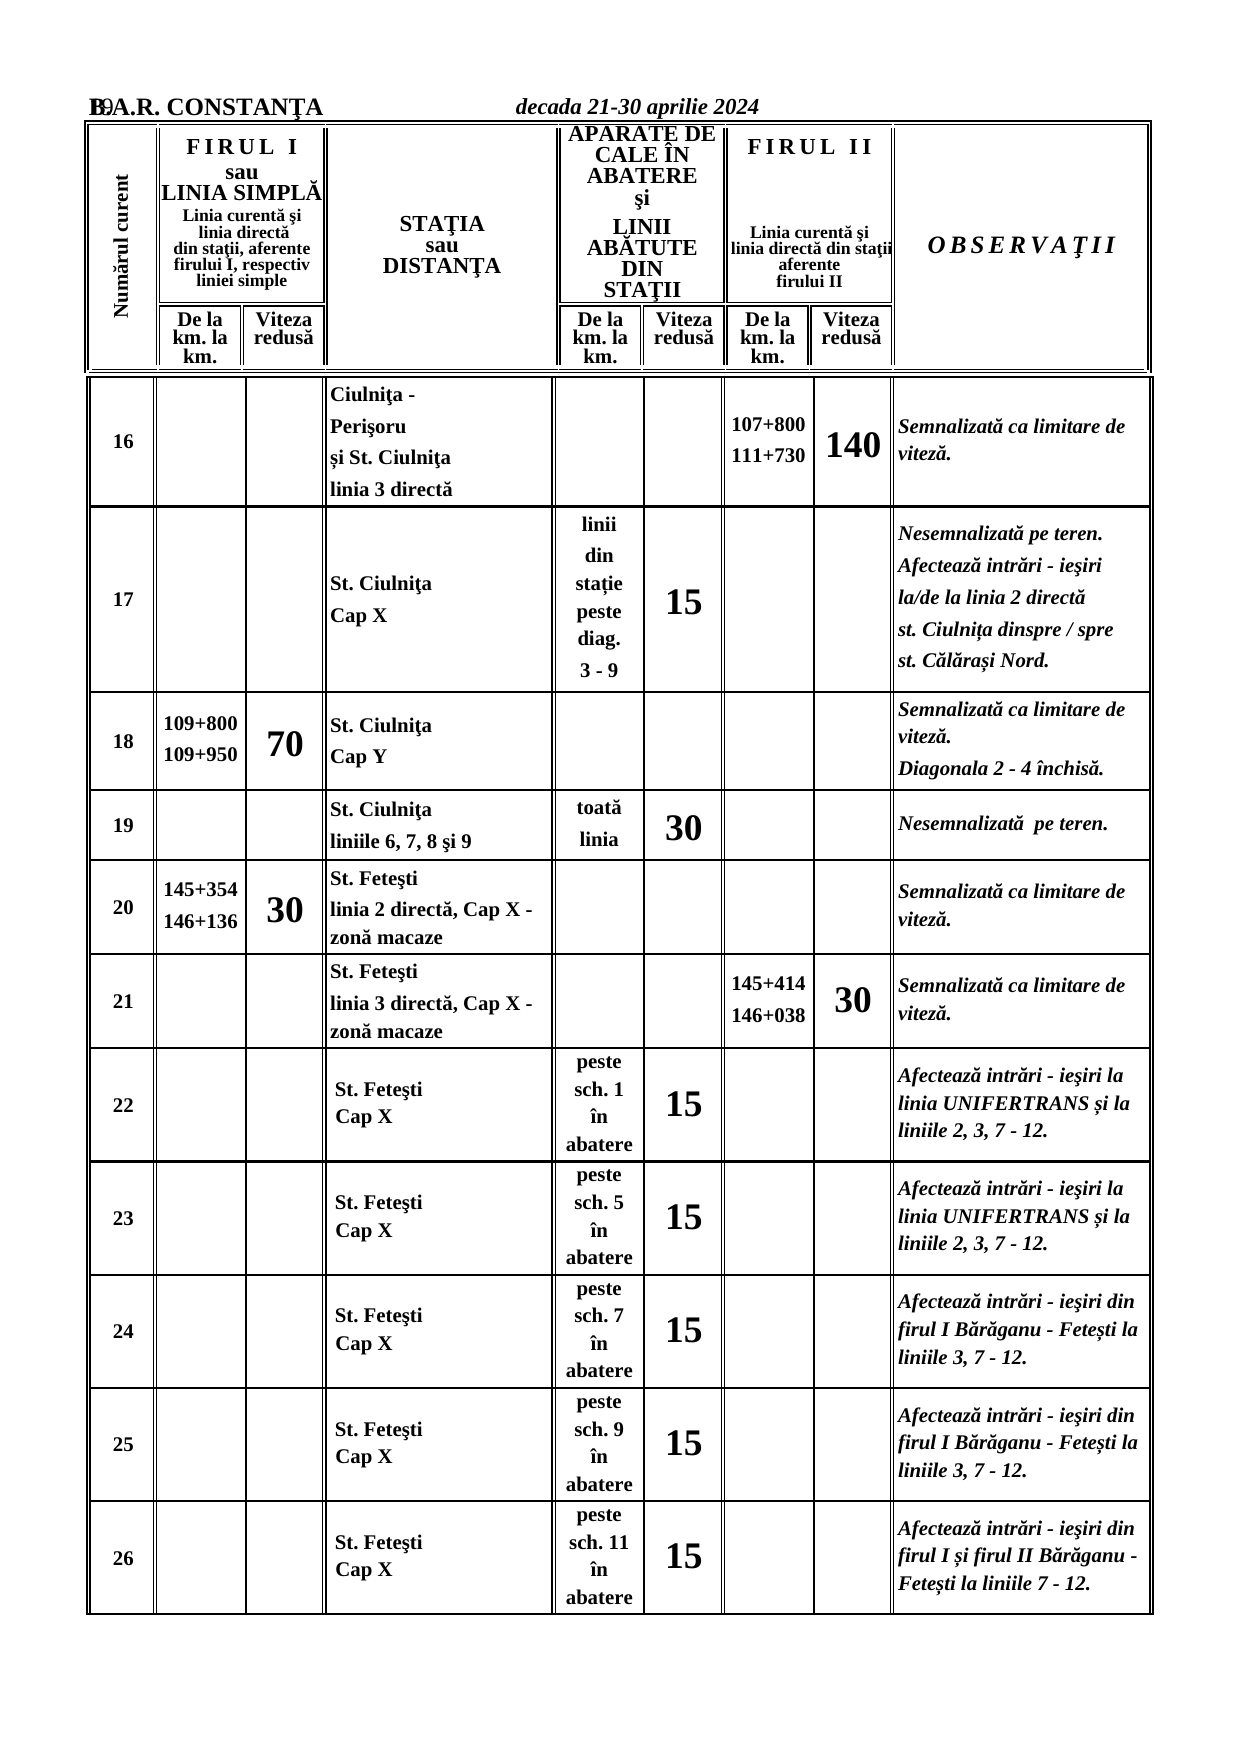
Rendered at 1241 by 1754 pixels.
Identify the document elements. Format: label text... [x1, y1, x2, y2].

table_cell 15 [645, 1163, 721, 1273]
table_cell Semnalizată ca limitare de viteză. [894, 378, 1149, 505]
table_cell peste sch. 9 în abatere [556, 1389, 643, 1500]
table_cell 109+800 109+950 [157, 693, 245, 789]
table_cell [157, 1276, 245, 1387]
table_cell [247, 1276, 322, 1387]
table_cell [247, 1502, 322, 1613]
table_cell [815, 693, 890, 789]
table_cell 145+354 146+136 [157, 861, 245, 953]
table_cell [157, 378, 245, 505]
table_cell [725, 791, 813, 859]
table_cell St. Ciulniţa Cap Y [327, 693, 551, 789]
table_cell peste sch. 5 în abatere [556, 1163, 643, 1273]
table_cell [556, 861, 643, 953]
table_cell [247, 955, 322, 1047]
table_cell 145+414 146+038 [725, 955, 813, 1047]
table_cell [157, 791, 245, 859]
table_cell [645, 955, 721, 1047]
table_cell Afectează intrări - ieşiri din firul I Bărăganu - Fetești la liniile 3, 7 - 12. [894, 1276, 1149, 1387]
table_cell 140 [815, 378, 890, 505]
table_cell [815, 1389, 890, 1500]
table_cell peste sch. 11 în abatere [556, 1502, 643, 1613]
table_cell [725, 508, 813, 691]
table_cell peste sch. 1 în abatere [556, 1049, 643, 1160]
table_cell Semnalizată ca limitare de viteză. [894, 861, 1149, 953]
table_cell St. Feteşti Cap X [327, 1049, 551, 1160]
table_cell [91, 508, 153, 691]
table_cell [91, 1276, 153, 1387]
table_cell 15 [645, 1389, 721, 1500]
table_cell [725, 1276, 813, 1387]
table_cell toată linia [556, 791, 643, 859]
table_cell St. Feteşti linia 3 directă, Cap X - zonă macaze [327, 955, 551, 1047]
table_cell [91, 693, 153, 789]
table_cell [725, 693, 813, 789]
table_cell [247, 791, 322, 859]
table_cell [725, 861, 813, 953]
table_cell [157, 1502, 245, 1613]
table_cell 30 [645, 791, 721, 859]
table_cell [725, 1389, 813, 1500]
table_cell [247, 1389, 322, 1500]
table_cell [725, 1502, 813, 1613]
table_cell 70 [247, 693, 322, 789]
table_cell [645, 861, 721, 953]
table_cell [556, 693, 643, 789]
table_cell [815, 1502, 890, 1613]
table_cell [815, 1276, 890, 1387]
table_cell Semnalizată ca limitare de viteză. [894, 955, 1149, 1047]
table_cell Semnalizată ca limitare de viteză. Diagonala 2 - 4 închisă. [894, 693, 1149, 789]
table_cell [645, 693, 721, 789]
table_cell peste sch. 7 în abatere [556, 1276, 643, 1387]
table_cell [815, 508, 890, 691]
table_cell St. Feteşti Cap X [327, 1163, 551, 1273]
table_cell [91, 1163, 153, 1273]
table_cell 15 [645, 1276, 721, 1387]
table_cell [157, 955, 245, 1047]
table_cell Afectează intrări - ieşiri la linia UNIFERTRANS și la liniile 2, 3, 7 - 12. [894, 1163, 1149, 1273]
table_cell [157, 1163, 245, 1273]
table_cell [645, 378, 721, 505]
table_cell linii din stație peste diag. 3 - 9 [556, 508, 643, 691]
table_cell [91, 1502, 153, 1613]
table_cell 107+800 111+730 [725, 378, 813, 505]
table_cell [815, 1163, 890, 1273]
table_cell 30 [815, 955, 890, 1047]
table_cell [91, 861, 153, 953]
table_cell St. Feteşti Cap X [327, 1389, 551, 1500]
table_cell [725, 1049, 813, 1160]
table_cell [91, 791, 153, 859]
table_cell 15 [645, 1502, 721, 1613]
table_cell [247, 1163, 322, 1273]
table_cell [157, 1049, 245, 1160]
table_cell [247, 378, 322, 505]
table_cell Afectează intrări - ieşiri din firul I Bărăganu - Fetești la liniile 3, 7 - 12. [894, 1389, 1149, 1500]
table_cell [91, 955, 153, 1047]
table_cell St. Ciulniţa Cap X [327, 508, 551, 691]
table_cell St. Ciulniţa liniile 6, 7, 8 şi 9 [327, 791, 551, 859]
table_cell St. Feteşti Cap X [327, 1502, 551, 1613]
table_cell Ciulniţa - Perişoru și St. Ciulniţa linia 3 directă [327, 378, 551, 505]
table_cell [725, 1163, 813, 1273]
table_cell [91, 378, 153, 505]
table_cell Afectează intrări - ieşiri din firul I și firul II Bărăganu - Fetești la liniile 7 - 12. [894, 1502, 1149, 1613]
table_cell 15 [645, 508, 721, 691]
table_cell [247, 1049, 322, 1160]
table_cell [815, 861, 890, 953]
table_cell [815, 1049, 890, 1160]
table_cell [91, 1389, 153, 1500]
table_cell [157, 1389, 245, 1500]
table_cell St. Feteşti Cap X [327, 1276, 551, 1387]
table_cell [91, 1049, 153, 1160]
table_cell Afectează intrări - ieşiri la linia UNIFERTRANS și la liniile 2, 3, 7 - 12. [894, 1049, 1149, 1160]
table_cell 30 [247, 861, 322, 953]
table_cell [556, 378, 643, 505]
table_cell [247, 508, 322, 691]
table_cell [815, 791, 890, 859]
table_cell Nesemnalizată pe teren. Afectează intrări - ieşiri la/de la linia 2 directă st. Ciulnița dinspre / spre st. Călărași Nord. [894, 508, 1149, 691]
table_cell [556, 955, 643, 1047]
table_cell Nesemnalizată pe teren. [894, 791, 1149, 859]
table_cell 15 [645, 1049, 721, 1160]
table_cell [157, 508, 245, 691]
table_cell St. Feteşti linia 2 directă, Cap X - zonă macaze [327, 861, 551, 953]
